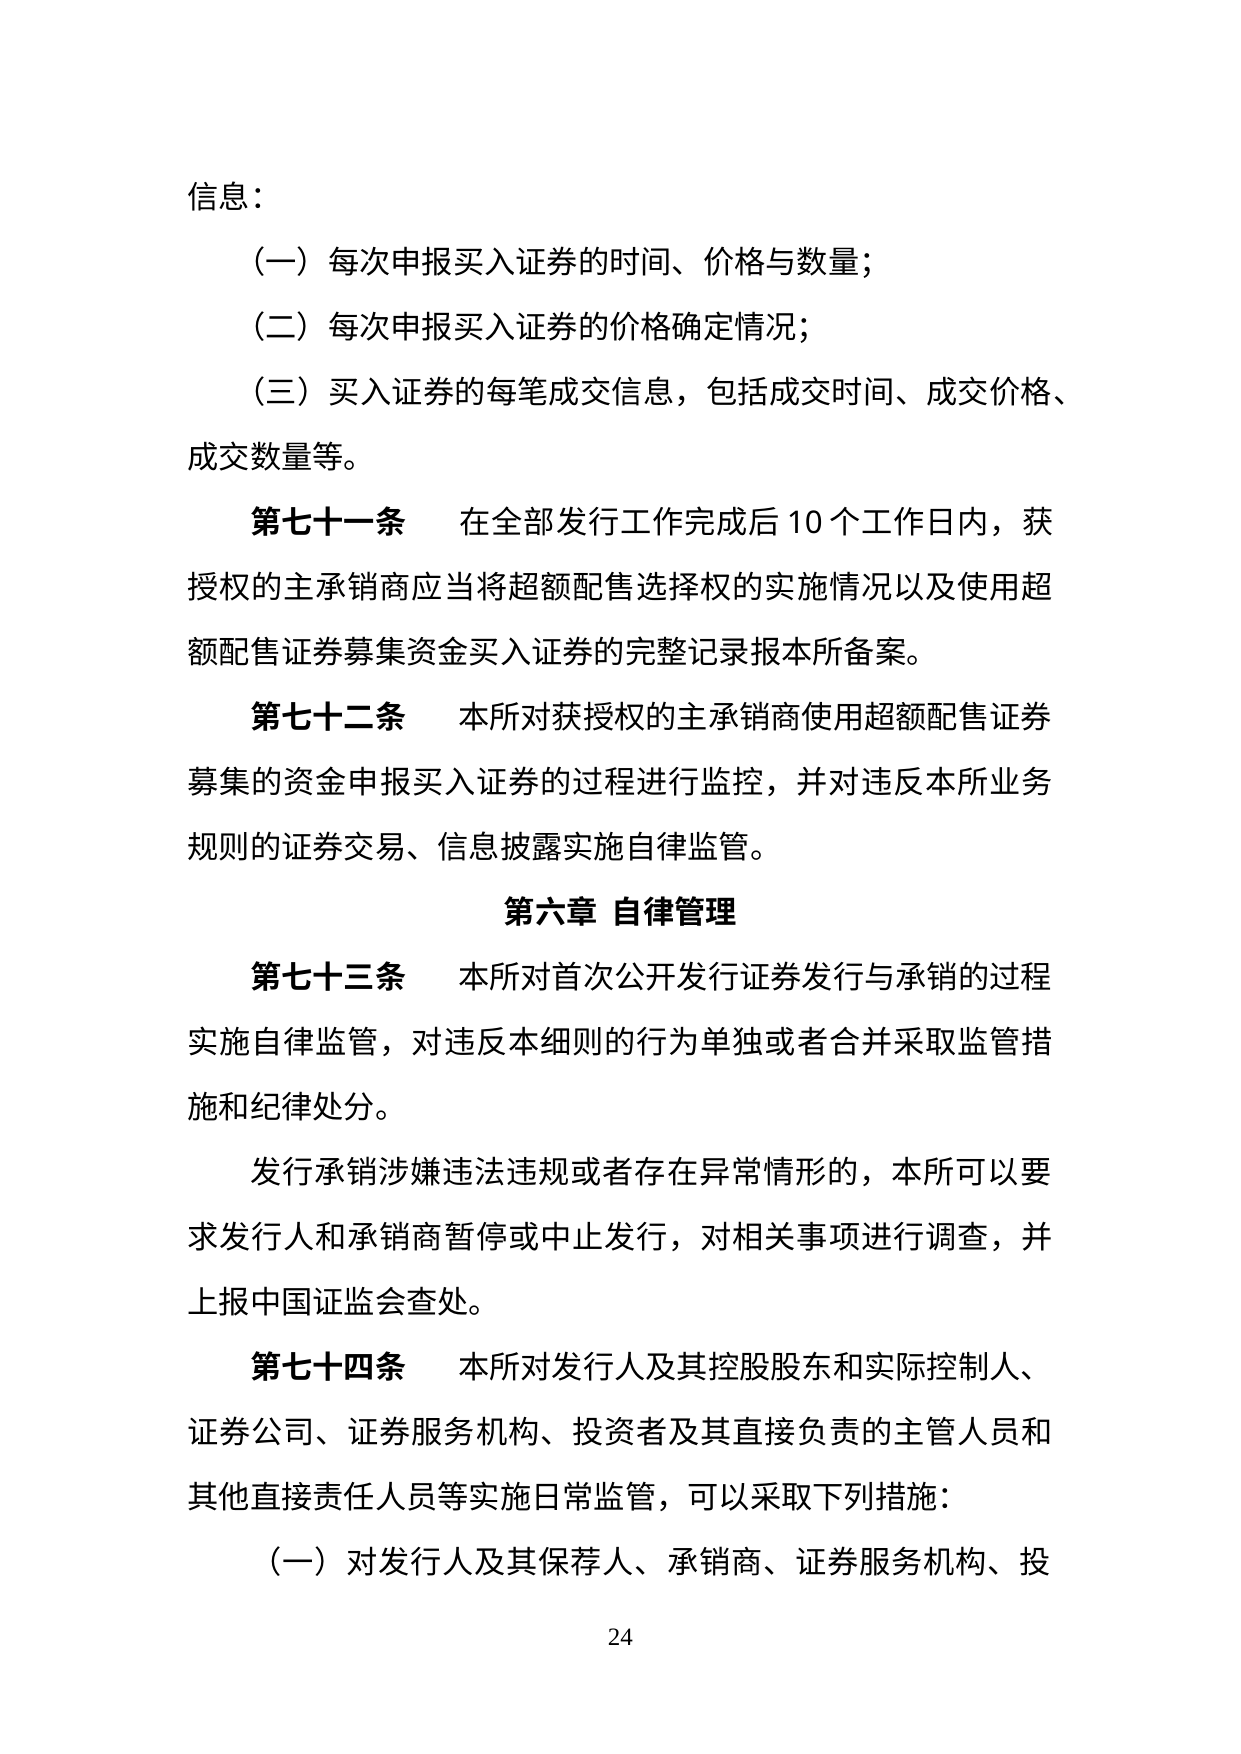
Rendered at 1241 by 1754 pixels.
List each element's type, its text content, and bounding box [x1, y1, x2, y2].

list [187, 162, 1053, 227]
text （一）每次申报买入证券的时间、价格与数量； [187, 227, 1053, 292]
list 在全部发行工作完成后10个工作日内，获授权的主承销商应当将超额配售选择权的实施情况以及使用超额配售证券募集资金买入证券的完整记录报本所备案。 [187, 487, 1053, 682]
text （三）买入证券的每笔成交信息，包括成交时间、成交价格、成交数量等。 [187, 357, 1053, 487]
list 本所对发行人及其控股股东和实际控制人、证券公司、证券服务机构、投资者及其直接负责的主管人员和其他直接责任人员等实施日常监管，可以采取下列措施： [187, 1332, 1053, 1527]
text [187, 1527, 1053, 1585]
text （二）每次申报买入证券的价格确定情况； [187, 292, 1053, 357]
list 本所对获授权的主承销商使用超额配售证券募集的资金申报买入证券的过程进行监控，并对违反本所业务规则的证券交易、信息披露实施自律监管。 [187, 682, 1053, 877]
text 发行承销涉嫌违法违规或者存在异常情形的，本所可以要求发行人和承销商暂停或中止发行，对相关事项进行调查，并上报中国证监会查处。 [187, 1137, 1053, 1332]
list 本所对首次公开发行证券发行与承销的过程实施自律监管，对违反本细则的行为单独或者合并采取监管措施和纪律处分。 [187, 942, 1053, 1137]
text 第六章 自律管理 [187, 877, 1053, 942]
